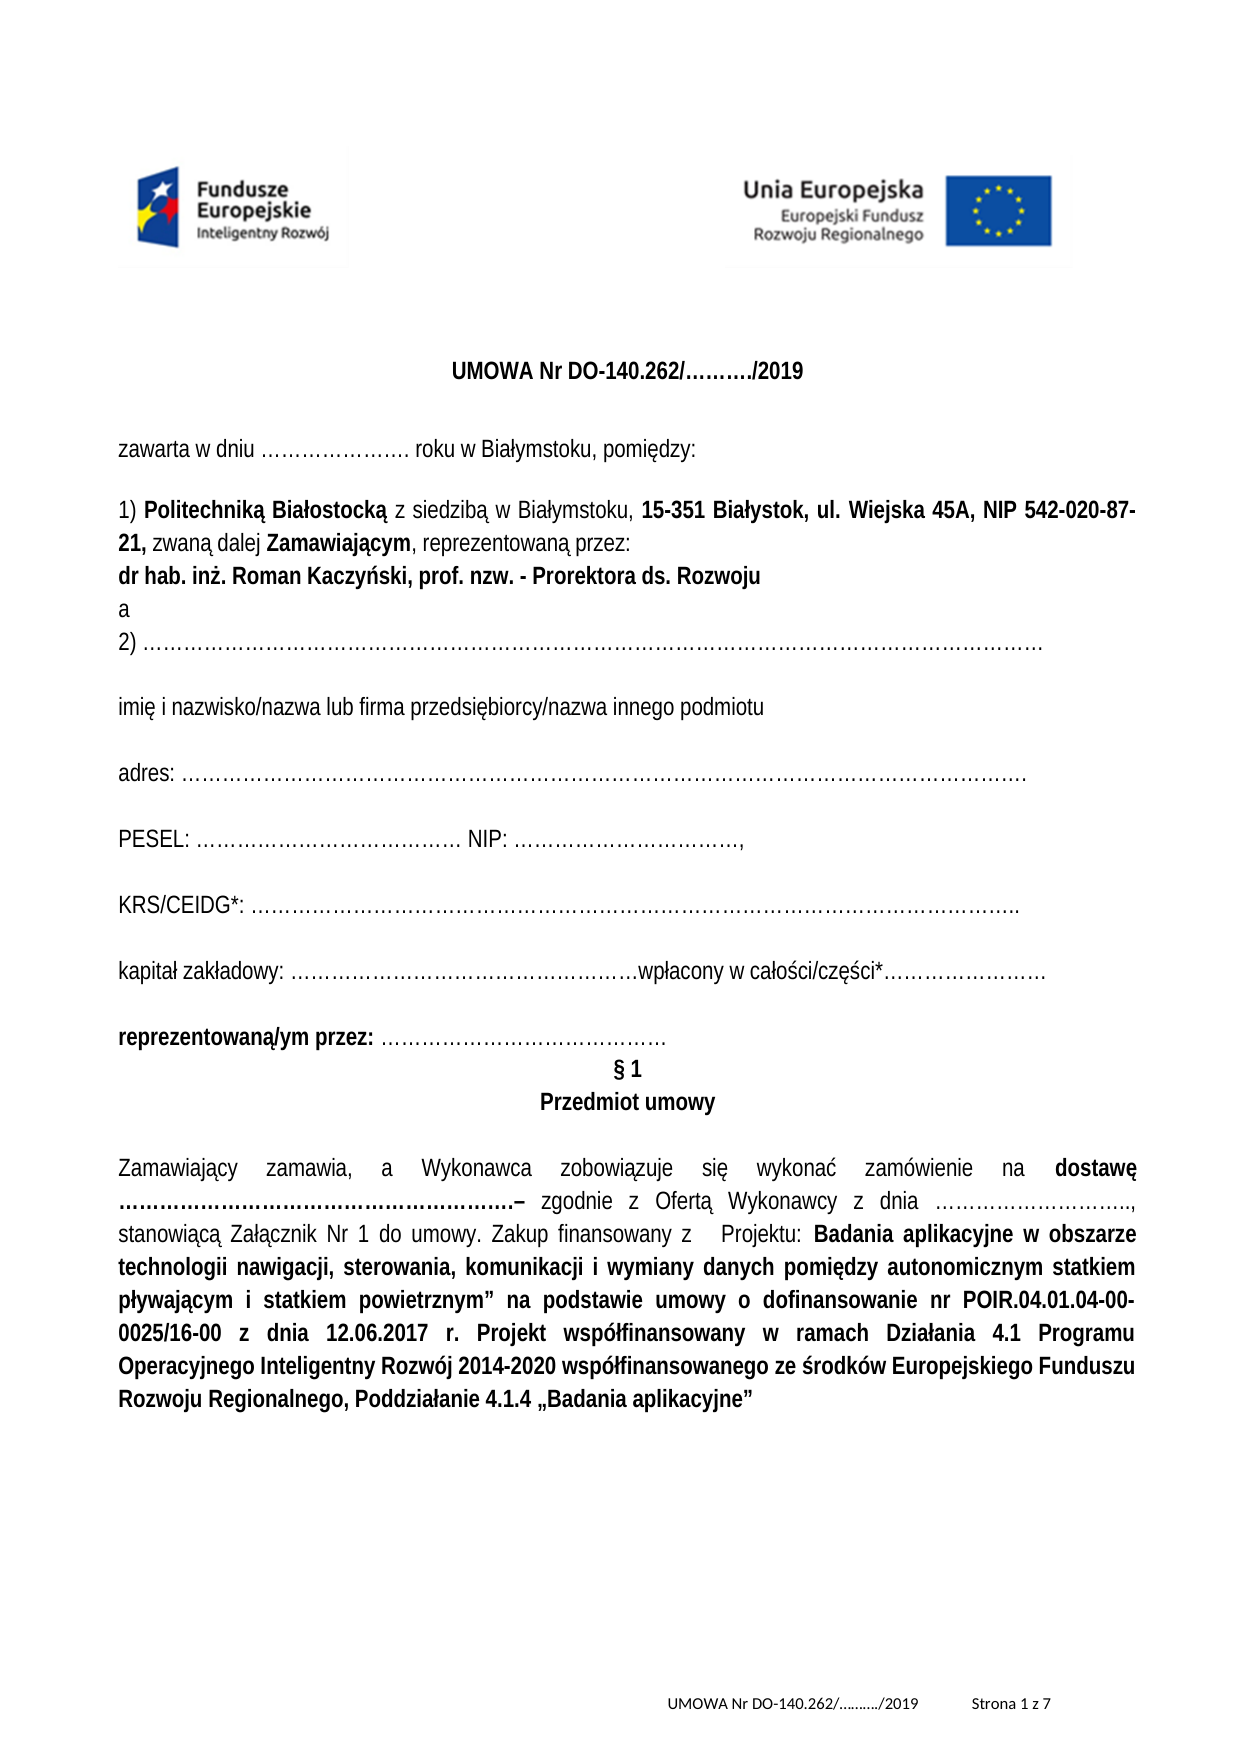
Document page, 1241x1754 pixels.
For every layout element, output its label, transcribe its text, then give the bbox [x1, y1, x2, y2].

text imię i nazwisko/nazwa lub firma przedsiębiorcy/nazwa innego podmiotu [118, 692, 1137, 721]
text KRS/CEIDG*: ………………………………………………………………………………………………….. [118, 890, 1137, 918]
subtitle UMOWA Nr DO-140.262/………./2019 [118, 356, 1137, 385]
text Przedmiot umowy [118, 1087, 1137, 1116]
text 1) Politechniką Białostocką z siedzibą w Białymstoku, 15-351 Białystok, ul. Wiejska 45A, NIP 542-020-87-21, zwaną dalej Zamawiającym, reprezentowaną przez: [118, 495, 1137, 556]
text kapitał zakładowy: ……………………………………………wpłacony w całości/części*…………………… [118, 956, 1137, 984]
text reprezentowaną/ym przez: …………………………………… [118, 1022, 1137, 1050]
picture [118, 146, 350, 269]
text dr hab. inż. Roman Kaczyński, prof. nzw. - Prorektora ds. Rozwoju [118, 561, 1137, 589]
text PESEL: ………………………………… NIP: ……………………………, [118, 824, 1137, 853]
text 2) …………………………………………………………………………………………………………………… [118, 627, 1137, 655]
text adres: ……………………………………………………………………………………………………………. [118, 758, 1137, 787]
text zawarta w dniu …………………. roku w Białymstoku, pomiędzy: [118, 434, 1137, 463]
text Zamawiający zamawia, a Wykonawca zobowiązuje się wykonać zamówienie na dostawę ………………………………………………….– zgodnie z Ofertą Wykonawcy z dnia ……………………….., stanowiącą Załącznik Nr 1 do umowy. Zakup finansowany z Projektu: Badania aplikacyjne w obszarze technologii nawigacji, sterowania, komunikacji i wymiany danych pomiędzy autonomicznym statkiem pływającym i statkiem powietrznym” na podstawie umowy o dofinansowanie nr POIR.04.01.04-00-0025/16-00 z dnia 12.06.2017 r. Projekt współfinansowany w ramach Działania 4.1 Programu Operacyjnego Inteligentny Rozwój 2014-2020 współfinansowanego ze środków Europejskiego Funduszu Rozwoju Regionalnego, Poddziałanie 4.1.4 „Badania aplikacyjne” [118, 1153, 1137, 1412]
picture [725, 155, 1073, 269]
text a [118, 594, 1137, 622]
text § 1 [118, 1054, 1137, 1083]
